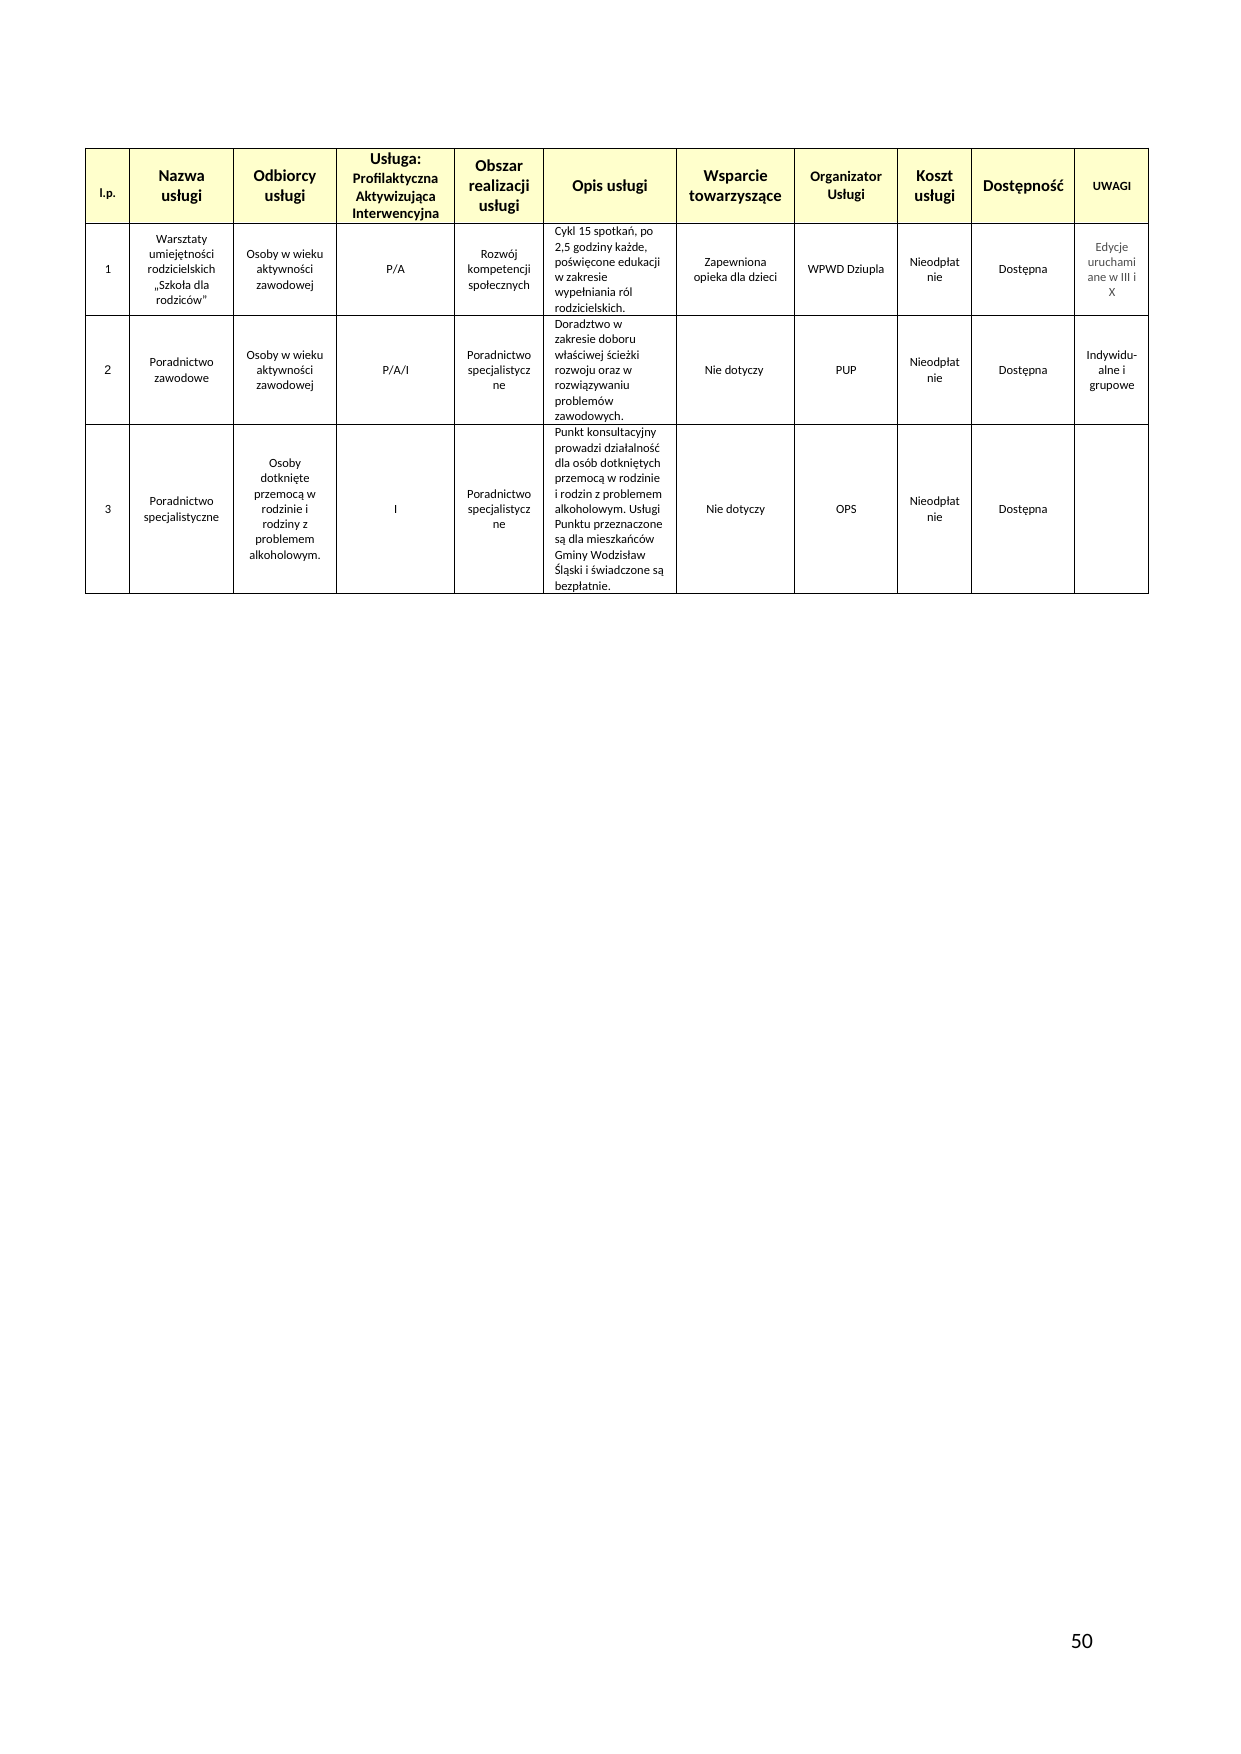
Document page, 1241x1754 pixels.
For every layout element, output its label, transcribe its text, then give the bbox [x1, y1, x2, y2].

table_cell [1075, 425, 1148, 593]
table_cell Osoby w wieku aktywności zawodowej [234, 224, 336, 315]
table_cell Nie dotyczy [677, 425, 794, 593]
table_cell Osoby dotknięte przemocą w rodzinie i rodziny z problemem alkoholowym. [234, 425, 336, 593]
table_cell P/A/I [337, 316, 454, 423]
table_cell PUP [795, 316, 897, 423]
table_cell Doradztwo w zakresie doboru właściwej ścieżki rozwoju oraz w rozwiązywaniu problemów zawodowych. [544, 316, 676, 423]
table_header l.p. [86, 149, 129, 222]
table_cell Cykl 15 spotkań, po 2,5 godziny każde, poświęcone edukacji w zakresie wypełniania ról rodzicielskich. [544, 224, 676, 315]
table_cell I [337, 425, 454, 593]
table_cell P/A [337, 224, 454, 315]
table_header Wsparcie towarzyszące [677, 149, 794, 222]
table_header Dostępność [972, 149, 1074, 222]
table_cell Nieodpłatnie [898, 224, 971, 315]
table_cell Dostępna [972, 425, 1074, 593]
table_cell Poradnictwo specjalistyczne [130, 425, 233, 593]
table_header Nazwa usługi [130, 149, 233, 222]
table_cell Nie dotyczy [677, 316, 794, 423]
table_cell WPWD Dziupla [795, 224, 897, 315]
table_cell Nieodpłatnie [898, 316, 971, 423]
table_cell Poradnictwo specjalistyczne [455, 316, 543, 423]
table_cell OPS [795, 425, 897, 593]
table_header Koszt usługi [898, 149, 971, 222]
table_cell Dostępna [972, 316, 1074, 423]
table_cell Poradnictwo zawodowe [130, 316, 233, 423]
table_header UWAGI [1075, 149, 1148, 222]
table_cell Poradnictwo specjalistyczne [455, 425, 543, 593]
table_cell Osoby w wieku aktywności zawodowej [234, 316, 336, 423]
table_cell 1 [86, 224, 129, 315]
table_cell Punkt konsultacyjny prowadzi działalność dla osób dotkniętych przemocą w rodzinie i rodzin z problemem alkoholowym. Usługi Punktu przeznaczone są dla mieszkańców Gminy Wodzisław Śląski i świadczone są bezpłatnie. [544, 425, 676, 593]
table_header Obszar realizacji usługi [455, 149, 543, 222]
table_cell Dostępna [972, 224, 1074, 315]
table_cell Rozwój kompetencji społecznych [455, 224, 543, 315]
table_cell 3 [86, 425, 129, 593]
table_header Opis usługi [544, 149, 676, 222]
table_cell Indywidu-alne i grupowe [1075, 316, 1148, 423]
table_cell Zapewniona opieka dla dzieci [677, 224, 794, 315]
table_cell Warsztaty umiejętności rodzicielskich „Szkoła dla rodziców” [130, 224, 233, 315]
table_cell Nieodpłatnie [898, 425, 971, 593]
table_header Usługa: Profilaktyczna Aktywizująca Interwencyjna [337, 149, 454, 222]
table_header Organizator Usługi [795, 149, 897, 222]
table_cell 2 [86, 316, 129, 423]
table_cell Edycje uruchamiane w III i X [1075, 224, 1148, 315]
table_header Odbiorcy usługi [234, 149, 336, 222]
